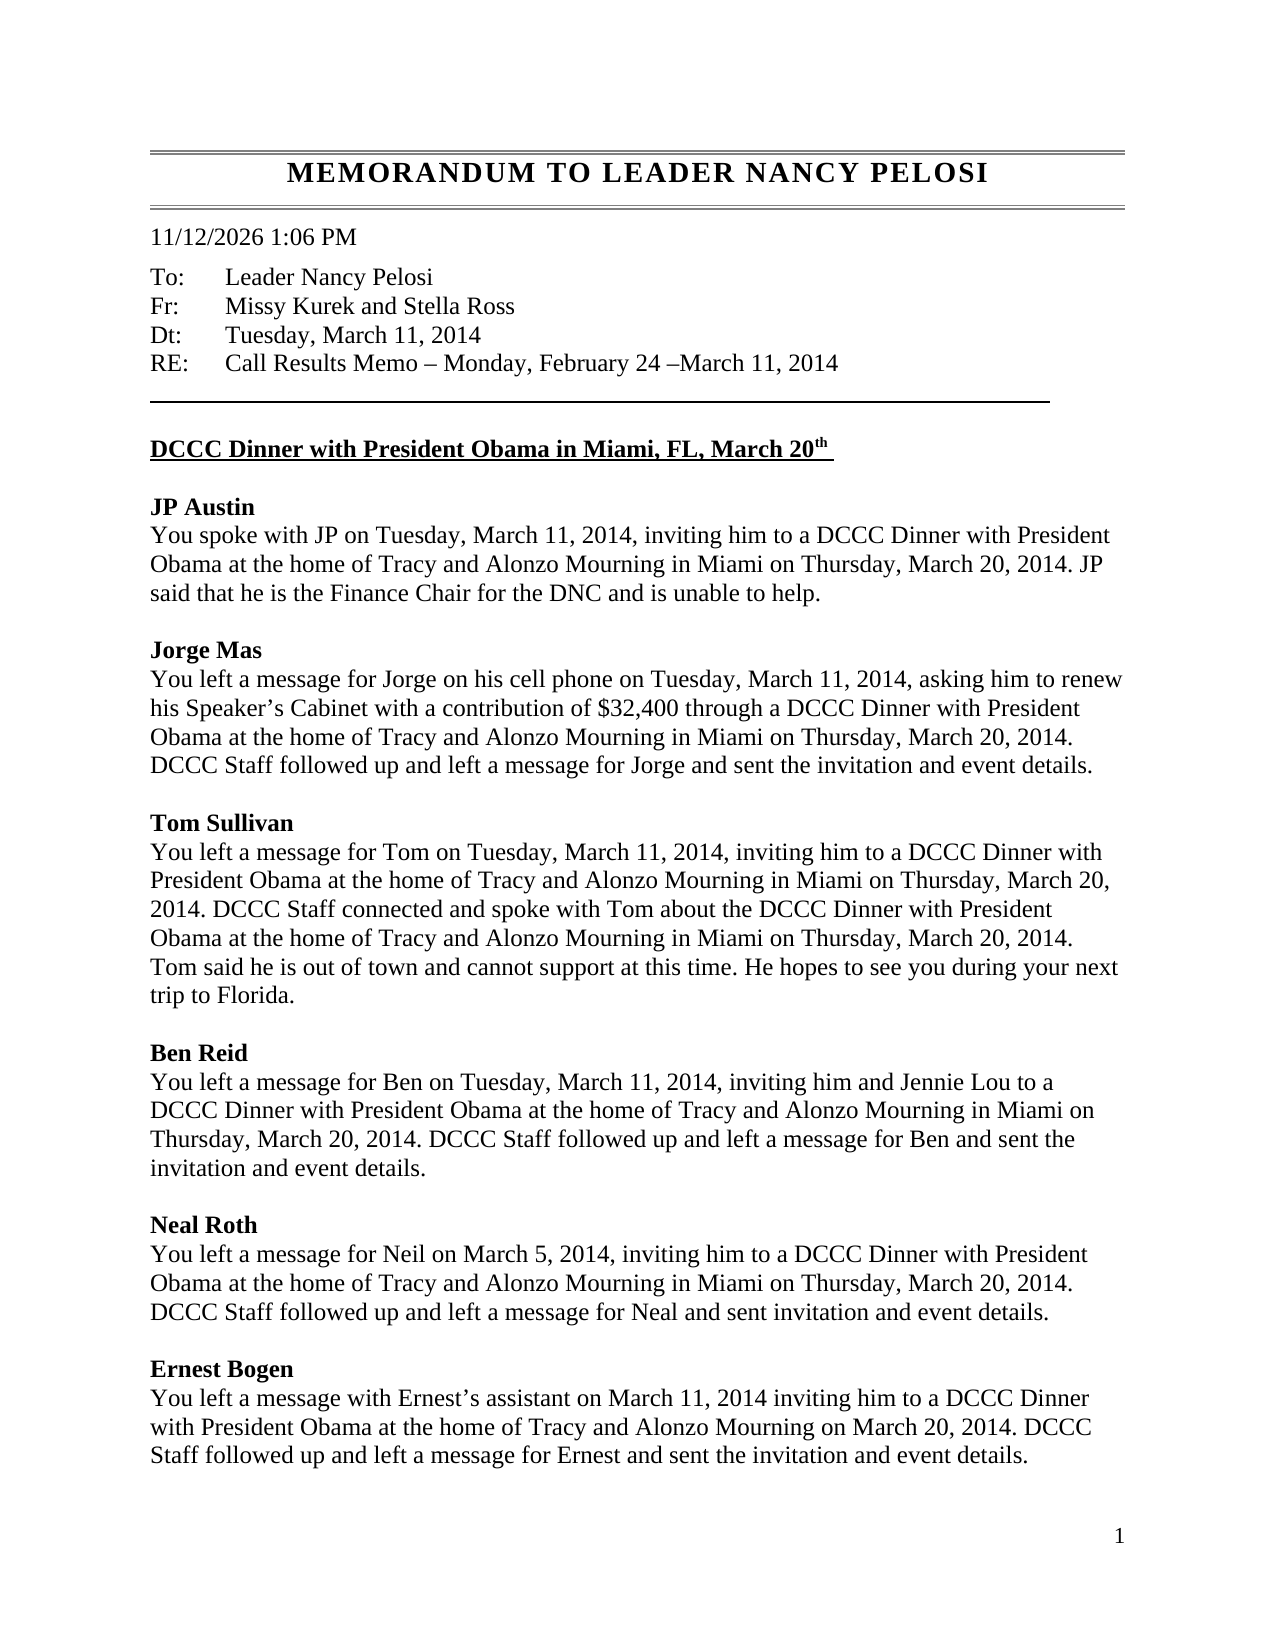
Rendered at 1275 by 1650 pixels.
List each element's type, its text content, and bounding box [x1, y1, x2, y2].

text You spoke with JP on Tuesday, March 11, 2014, inviting him to a DCCC Dinner with President Obama at the home of Tracy and Alonzo Mourning in Miami on Thursday, March 20, 2014. JP said that he is the Finance Chair for the DNC and is unable to help. [150, 520, 1125, 607]
text memorandum to Leader Nancy Pelosi [150, 155, 1125, 205]
text You left a message for Jorge on his cell phone on Tuesday, March 11, 2014, asking him to renew his Speaker’s Cabinet with a contribution of $32,400 through a DCCC Dinner with President Obama at the home of Tracy and Alonzo Mourning in Miami on Thursday, March 20, 2014. DCCC Staff followed up and left a message for Jorge and sent the invitation and event details. [150, 664, 1125, 779]
text Fr: Missy Kurek and Stella Ross [150, 291, 1125, 320]
text You left a message for Neil on March 5, 2014, inviting him to a DCCC Dinner with President Obama at the home of Tracy and Alonzo Mourning in Miami on Thursday, March 20, 2014. DCCC Staff followed up and left a message for Neal and sent invitation and event details. [150, 1239, 1125, 1325]
text Neal Roth [150, 1210, 1125, 1239]
text Jorge Mas [150, 635, 1125, 664]
text 3/12/2014 4:48 PM [150, 222, 1125, 250]
text You left a message with Ernest’s assistant on March 11, 2014 inviting him to a DCCC Dinner with President Obama at the home of Tracy and Alonzo Mourning on March 20, 2014. DCCC Staff followed up and left a message for Ernest and sent the invitation and event details. [150, 1383, 1125, 1469]
text Tom Sullivan [150, 808, 1125, 837]
text You left a message for Tom on Tuesday, March 11, 2014, inviting him to a DCCC Dinner with President Obama at the home of Tracy and Alonzo Mourning in Miami on Thursday, March 20, 2014. DCCC Staff connected and spoke with Tom about the DCCC Dinner with President Obama at the home of Tracy and Alonzo Mourning in Miami on Thursday, March 20, 2014. Tom said he is out of town and cannot support at this time. He hopes to see you during your next trip to Florida. [150, 837, 1125, 1009]
text DCCC Dinner with President Obama in Miami, FL, March 20th [150, 434, 1125, 463]
text RE: Call Results Memo – Monday, February 24 –March 11, 2014 [150, 348, 1125, 377]
text Ernest Bogen [150, 1354, 1125, 1383]
text You left a message for Ben on Tuesday, March 11, 2014, inviting him and Jennie Lou to a DCCC Dinner with President Obama at the home of Tracy and Alonzo Mourning in Miami on Thursday, March 20, 2014. DCCC Staff followed up and left a message for Ben and sent the invitation and event details. [150, 1067, 1125, 1182]
text Ben Reid [150, 1038, 1125, 1067]
text Dt: Tuesday, March 11, 2014 [150, 320, 1125, 348]
text To: Leader Nancy Pelosi [150, 262, 1125, 291]
text JP Austin [150, 492, 1125, 520]
